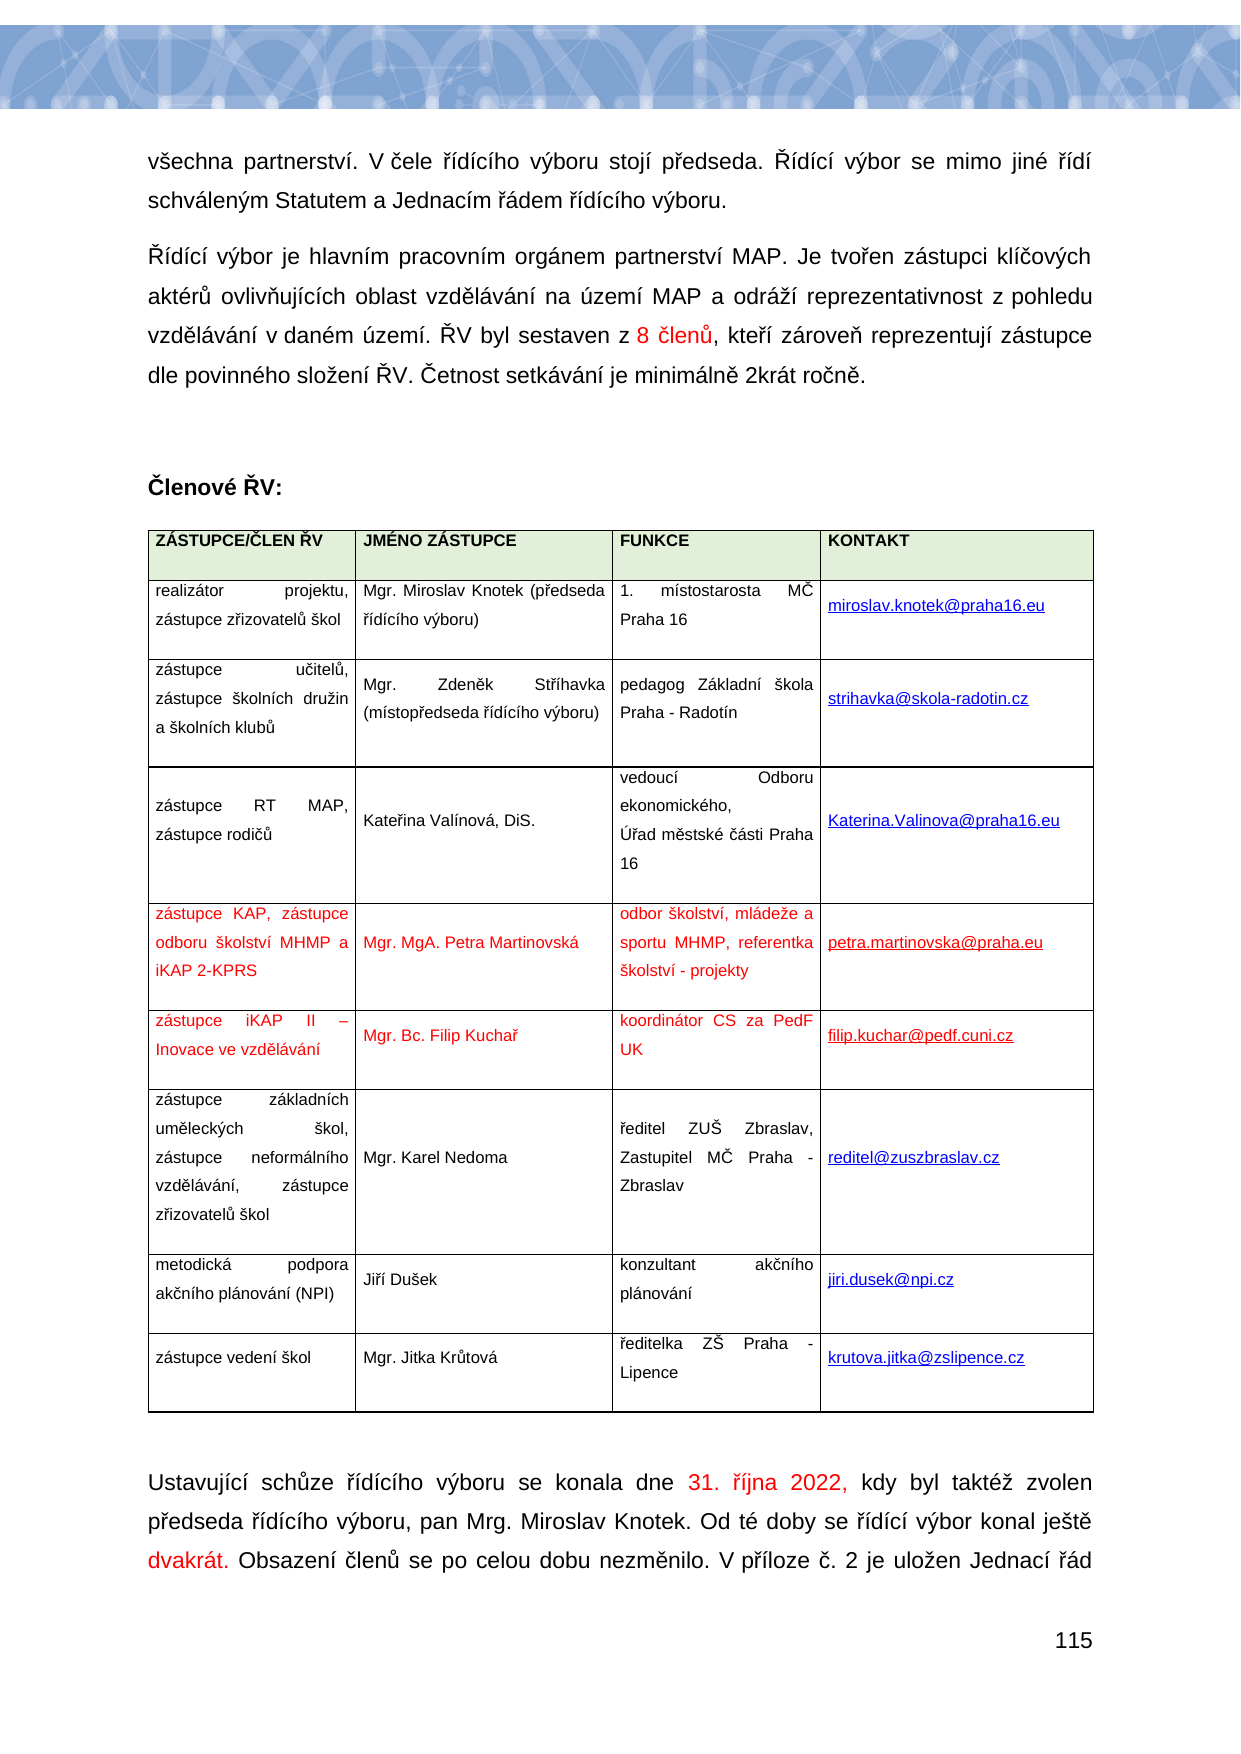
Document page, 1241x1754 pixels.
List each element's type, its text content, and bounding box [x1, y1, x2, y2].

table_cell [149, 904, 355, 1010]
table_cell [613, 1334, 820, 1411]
text Členové ŘV: [148, 474, 1093, 500]
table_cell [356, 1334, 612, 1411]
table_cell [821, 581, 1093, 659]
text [148, 148, 1093, 213]
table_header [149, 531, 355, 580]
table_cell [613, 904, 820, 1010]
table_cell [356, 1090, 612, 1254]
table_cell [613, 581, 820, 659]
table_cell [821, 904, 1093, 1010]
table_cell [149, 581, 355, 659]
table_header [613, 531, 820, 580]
text Řídící výbor je hlavním pracovním orgánem partnerství MAP. Je tvořen zástupci klíčových aktérů ovlivňujících oblast vzdělávání na území MAP a odráží reprezentativnost z pohledu vzdělávání v daném území. ŘV byl sestaven z 8 členů, kteří zároveň reprezentují zástupce dle povinného složení ŘV. Četnost setkávání je minimálně 2krát ročně. [148, 243, 1093, 388]
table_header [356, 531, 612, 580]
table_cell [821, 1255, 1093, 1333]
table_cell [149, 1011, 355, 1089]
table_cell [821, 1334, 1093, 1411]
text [148, 1468, 1093, 1574]
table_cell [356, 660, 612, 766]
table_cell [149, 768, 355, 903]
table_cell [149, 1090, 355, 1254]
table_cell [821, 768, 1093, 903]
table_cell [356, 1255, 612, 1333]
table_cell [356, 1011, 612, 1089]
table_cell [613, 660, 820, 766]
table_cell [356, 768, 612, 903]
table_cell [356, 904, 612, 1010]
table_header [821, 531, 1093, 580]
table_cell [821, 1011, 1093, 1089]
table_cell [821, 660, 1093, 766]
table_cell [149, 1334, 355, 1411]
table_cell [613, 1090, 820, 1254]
picture [0, 25, 1241, 109]
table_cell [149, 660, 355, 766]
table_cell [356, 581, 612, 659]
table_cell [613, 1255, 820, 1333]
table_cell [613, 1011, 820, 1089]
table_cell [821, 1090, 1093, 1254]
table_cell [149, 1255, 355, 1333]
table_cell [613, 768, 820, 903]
